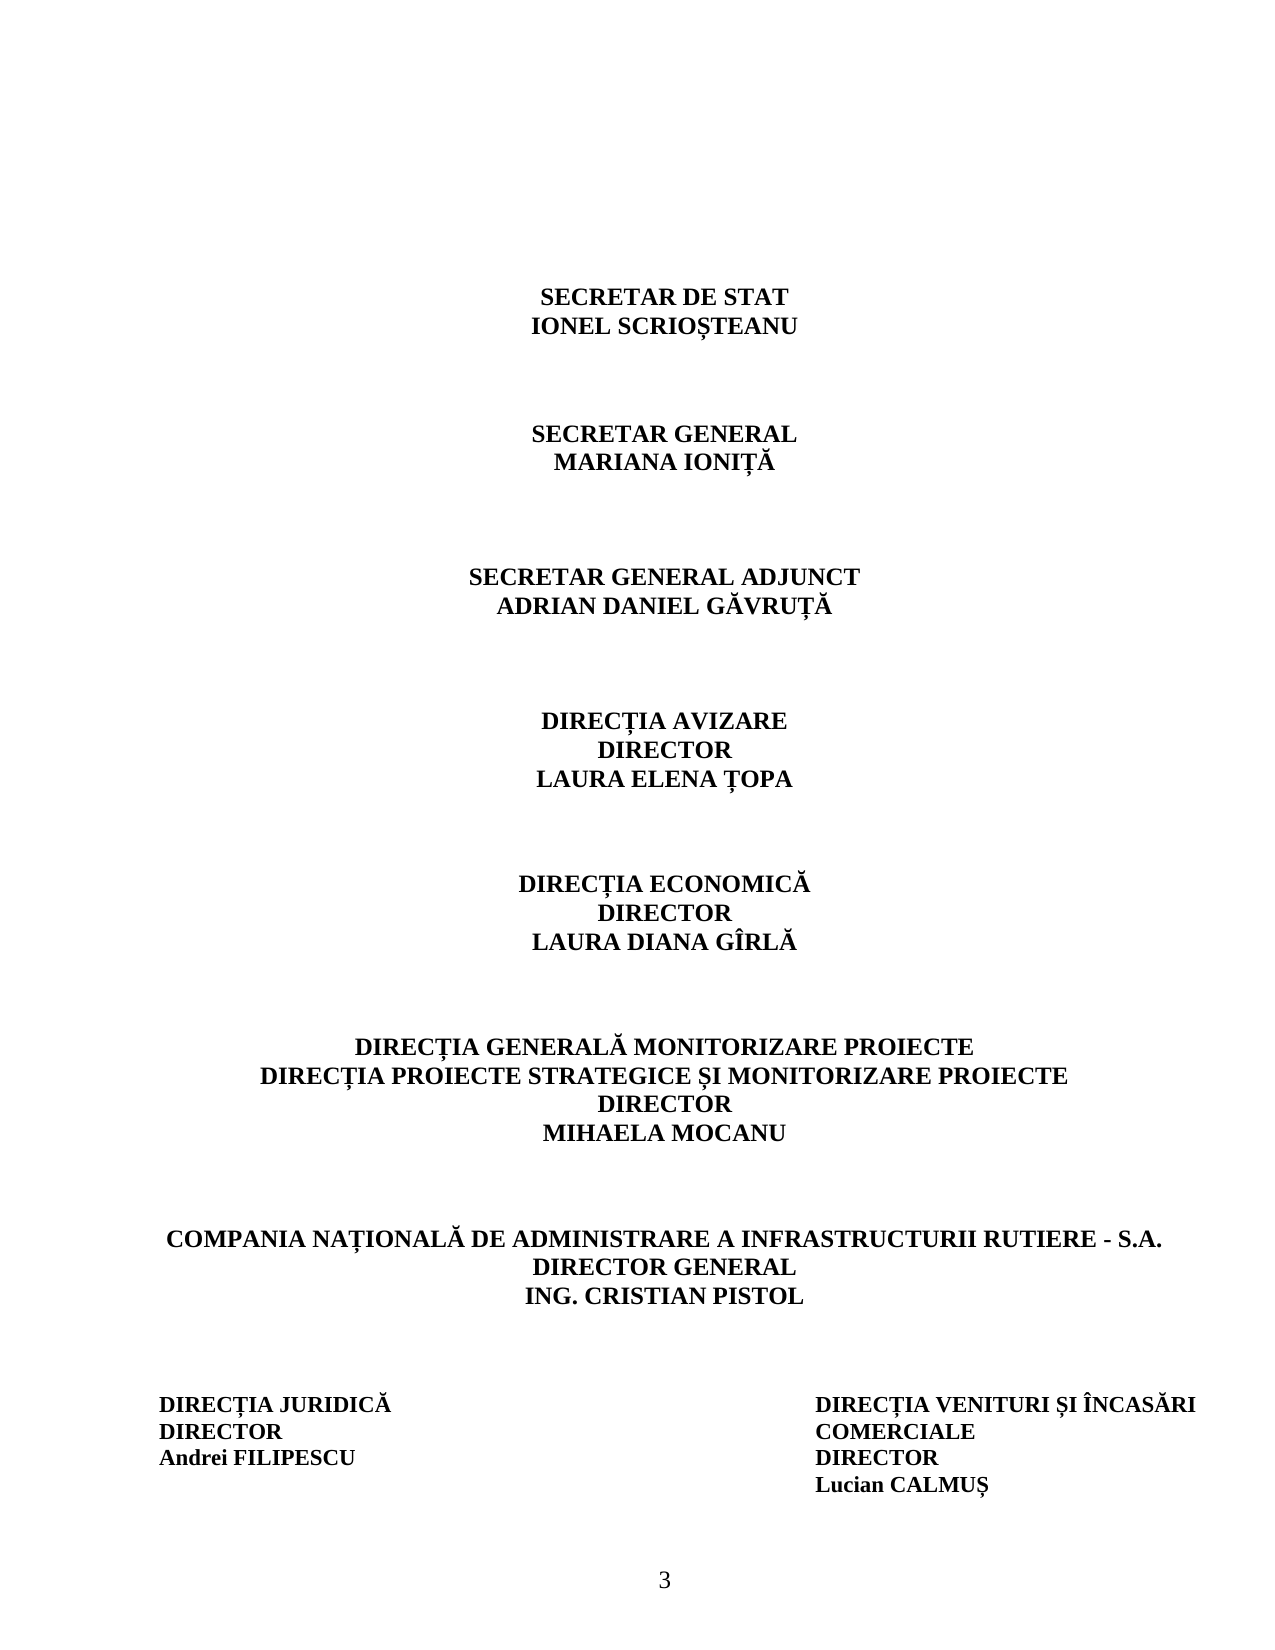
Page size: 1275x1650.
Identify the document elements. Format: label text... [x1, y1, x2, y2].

text DIRECTOR GENERAL [148, 1252, 1181, 1281]
text DIRECȚIA PROIECTE STRATEGICE ȘI MONITORIZARE PROIECTE [148, 1061, 1181, 1089]
text IONEL SCRIOȘTEANU [148, 311, 1181, 340]
text DIRECȚIA GENERALĂ MONITORIZARE PROIECTE [148, 1032, 1181, 1061]
text ING. CRISTIAN PISTOL [148, 1281, 1181, 1310]
text SECRETAR DE STAT [148, 282, 1181, 311]
text COMPANIA NAȚIONALĂ DE ADMINISTRARE A INFRASTRUCTURII RUTIERE - S.A. [148, 1224, 1181, 1252]
text MIHAELA MOCANU [148, 1118, 1181, 1147]
text ADRIAN DANIEL GĂVRUȚĂ [148, 591, 1181, 620]
text LAURA DIANA GÎRLĂ [148, 927, 1181, 955]
text DIRECTOR [148, 898, 1181, 927]
text SECRETAR GENERAL [148, 419, 1181, 447]
text LAURA ELENA ȚOPA [148, 764, 1181, 792]
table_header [804, 1392, 1232, 1565]
text DIRECȚIA ECONOMICĂ [148, 869, 1181, 898]
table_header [148, 1392, 804, 1565]
text MARIANA IONIȚĂ [148, 447, 1181, 476]
text DIRECTOR [148, 1089, 1181, 1118]
text DIRECȚIA AVIZARE [148, 706, 1181, 735]
text SECRETAR GENERAL ADJUNCT [148, 562, 1181, 591]
text DIRECTOR [148, 735, 1181, 764]
